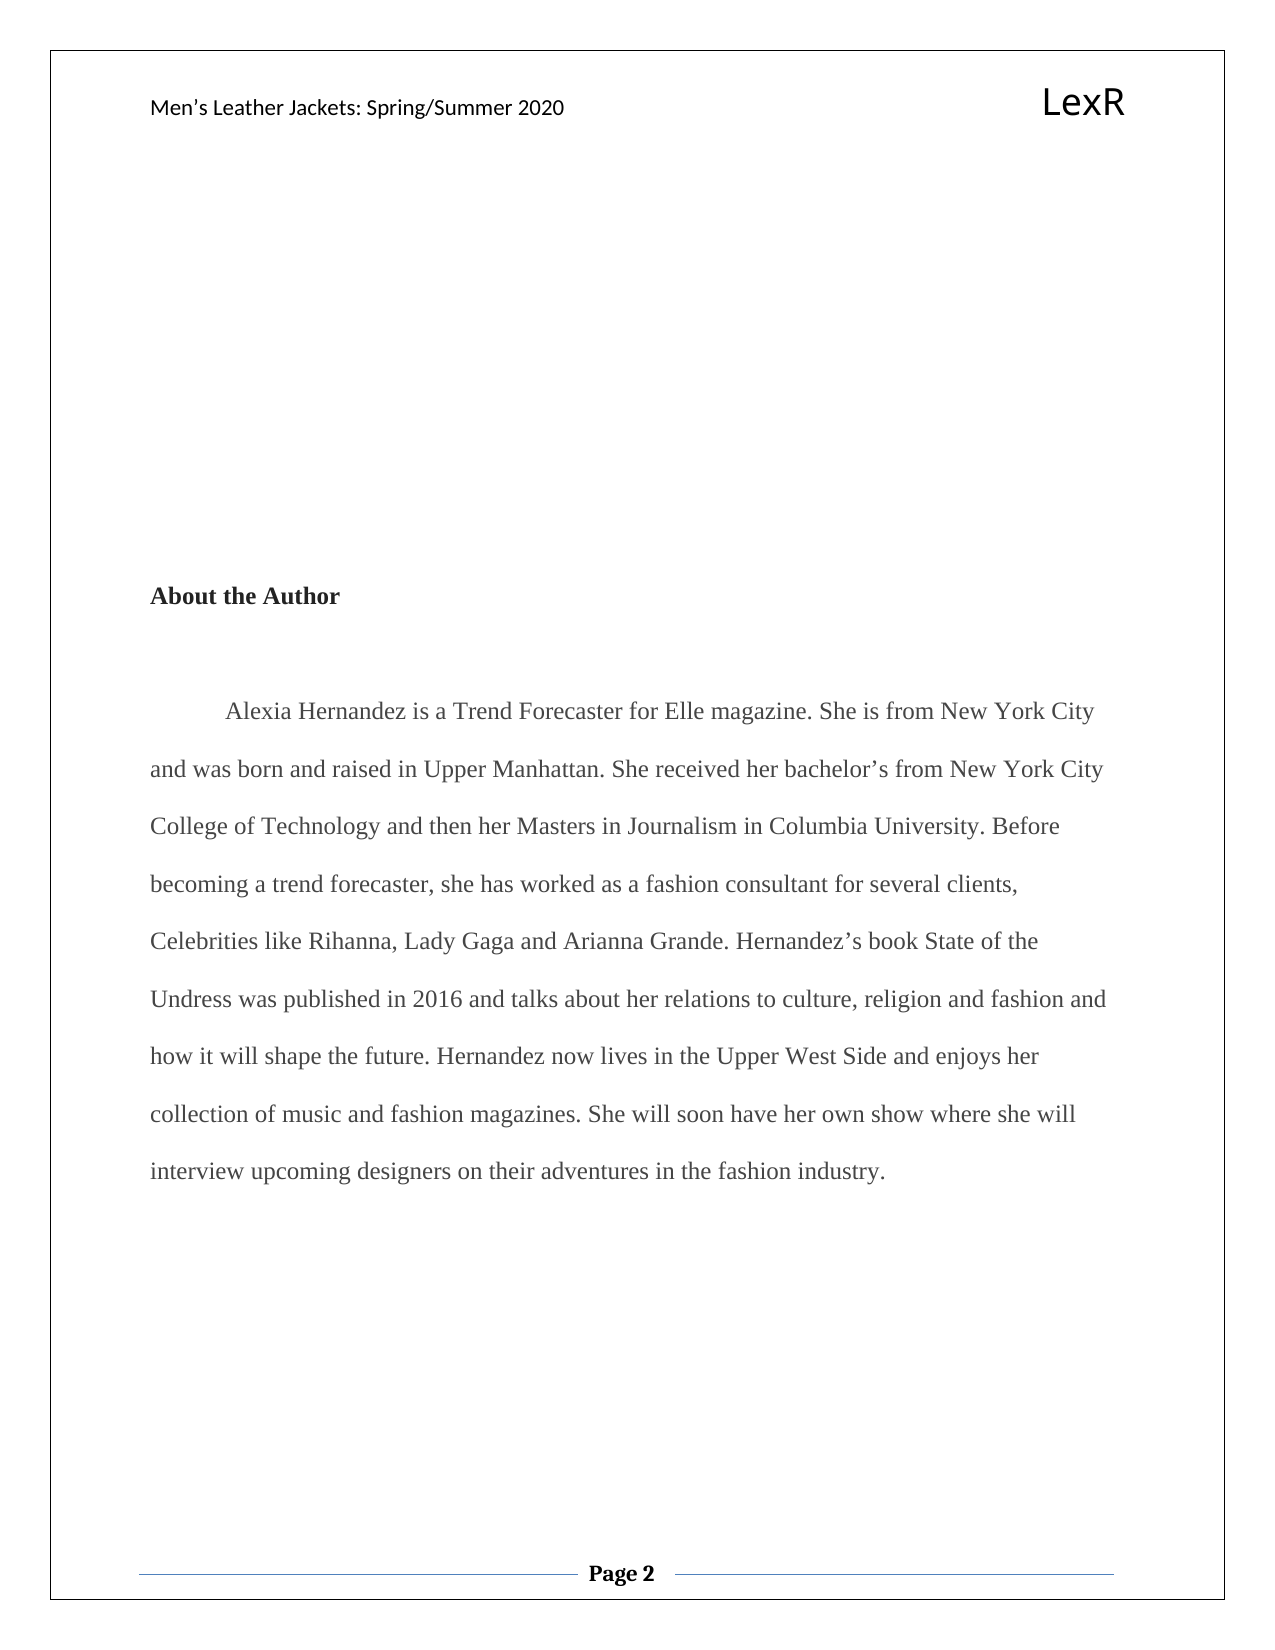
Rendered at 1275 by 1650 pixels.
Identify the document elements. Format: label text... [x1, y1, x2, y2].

text About the Author [150, 581, 1125, 610]
text Alexia Hernandez is a Trend Forecaster for Elle magazine. She is from New York City and was born and raised in Upper Manhattan. She received her bachelor’s from New York City College of Technology and then her Masters in Journalism in Columbia University. Before becoming a trend forecaster, she has worked as a fashion consultant for several clients, Celebrities like Rihanna, Lady Gaga and Arianna Grande. Hernandez’s book State of the Undress was published in 2016 and talks about her relations to culture, religion and fashion and how it will shape the future. Hernandez now lives in the Upper West Side and enjoys her collection of music and fashion magazines. She will soon have her own show where she will interview upcoming designers on their adventures in the fashion industry. [150, 696, 1125, 1185]
